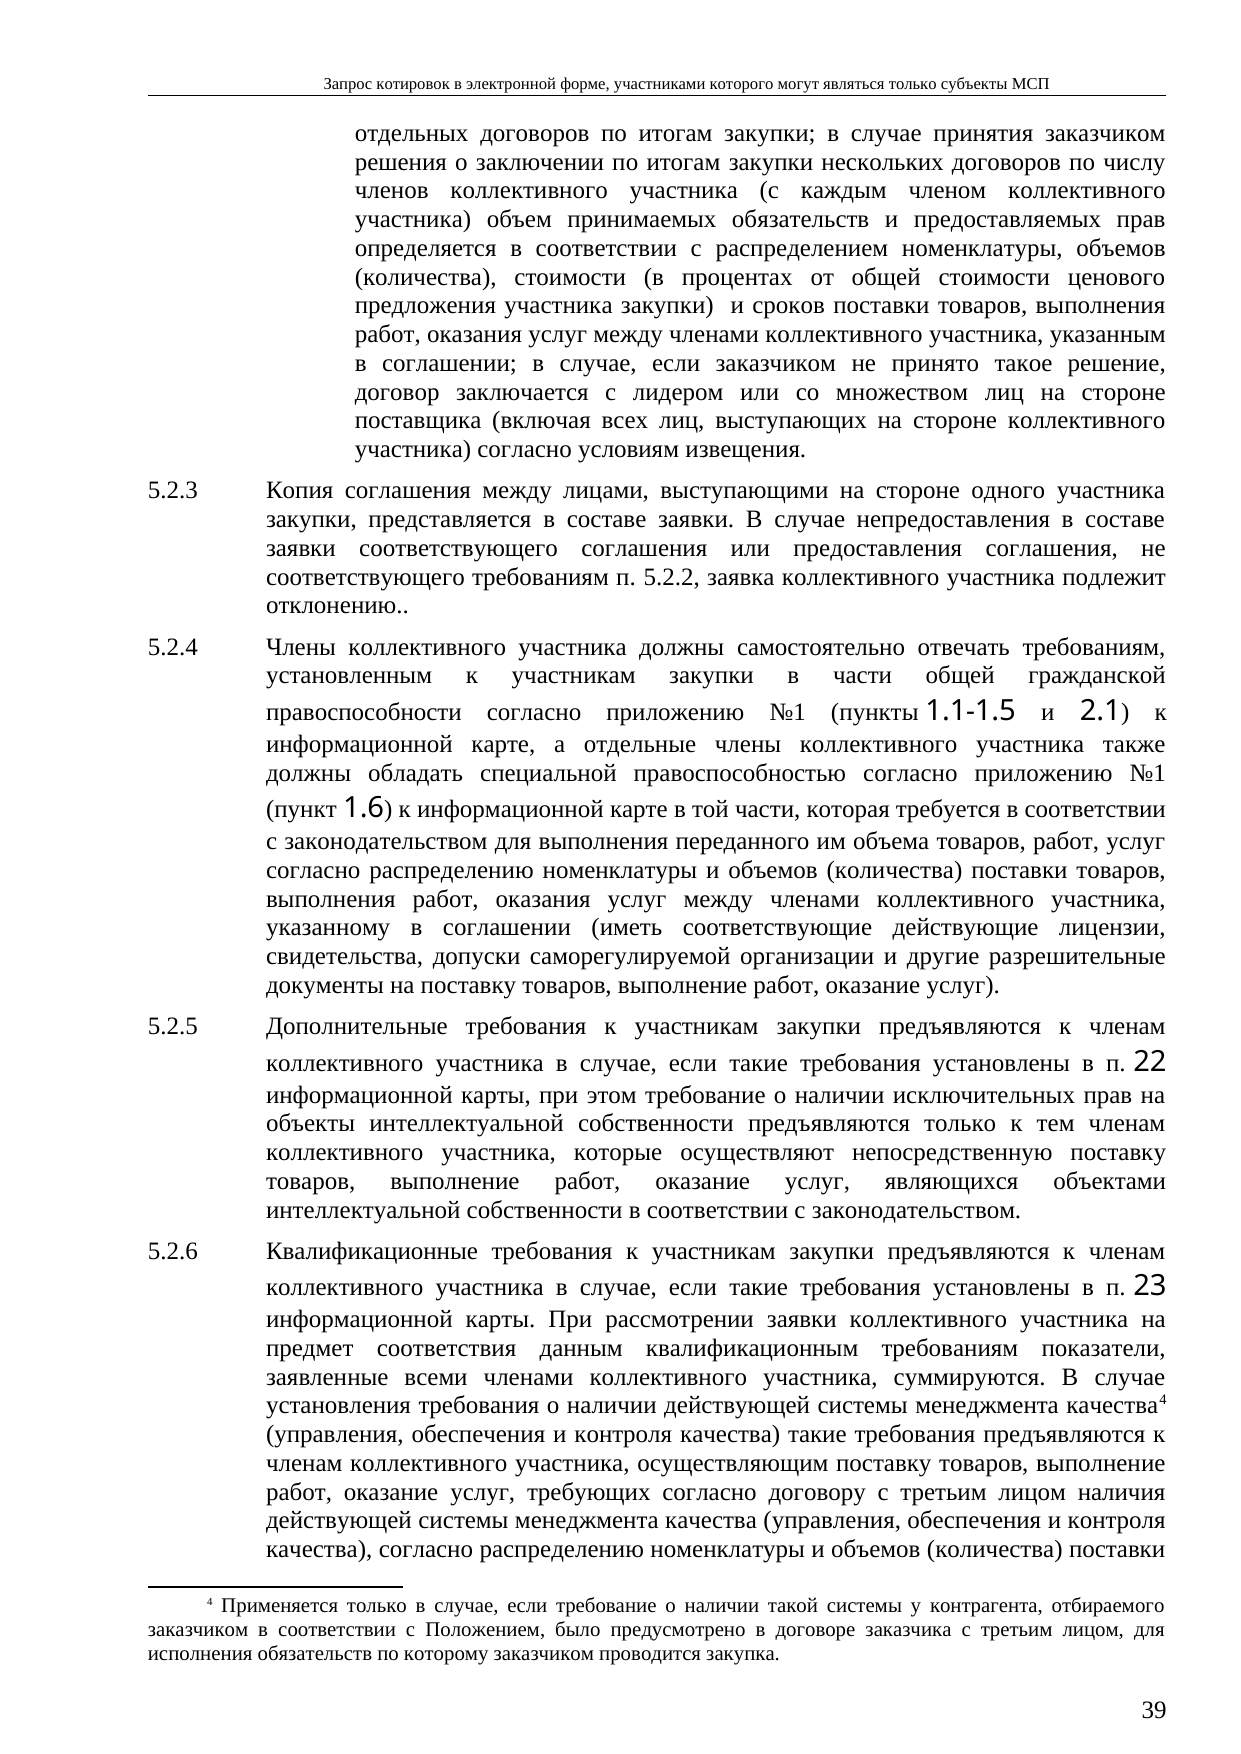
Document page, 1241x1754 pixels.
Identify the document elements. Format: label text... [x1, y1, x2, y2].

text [148, 1236, 1166, 1563]
text Дополнительные требования к участникам закупки предъявляются к членам коллективного участника в случае, если такие требования установлены в п. 16 информационной карты, при этом требование о наличии исключительных прав на объекты интеллектуальной собственности предъявляются только к тем членам коллективного участника, которые осуществляют непосредственную поставку товаров, выполнение работ, оказание услуг, являющихся объектами интеллектуальной собственности в соответствии с законодательством. [148, 1011, 1166, 1223]
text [266, 118, 1166, 463]
text Копия соглашения между лицами, выступающими на стороне одного участника закупки, представляется в составе заявки. В случае непредоставления в составе заявки соответствующего соглашения или предоставления соглашения, не соответствующего требованиям п. 5.2.2, заявка коллективного участника подлежит отклонению.. [148, 476, 1166, 619]
text Члены коллективного участника должны самостоятельно отвечать требованиям, установленным к участникам закупки в части общей гражданской правоспособности согласно приложению №1 (пункты 1.11.5 и 2.1) к информационной карте, а отдельные члены коллективного участника также должны обладать специальной правоспособностью согласно приложению №1 (пункт 1.6) к информационной карте в той части, которая требуется в соответствии с законодательством для выполнения переданного им объема товаров, работ, услуг согласно распределению номенклатуры и объемов (количества) поставки товаров, выполнения работ, оказания услуг между членами коллективного участника, указанному в соглашении (иметь соответствующие действующие лицензии, свидетельства, допуски саморегулируемой организации и другие разрешительные документы на поставку товаров, выполнение работ, оказание услуг). [148, 632, 1166, 999]
